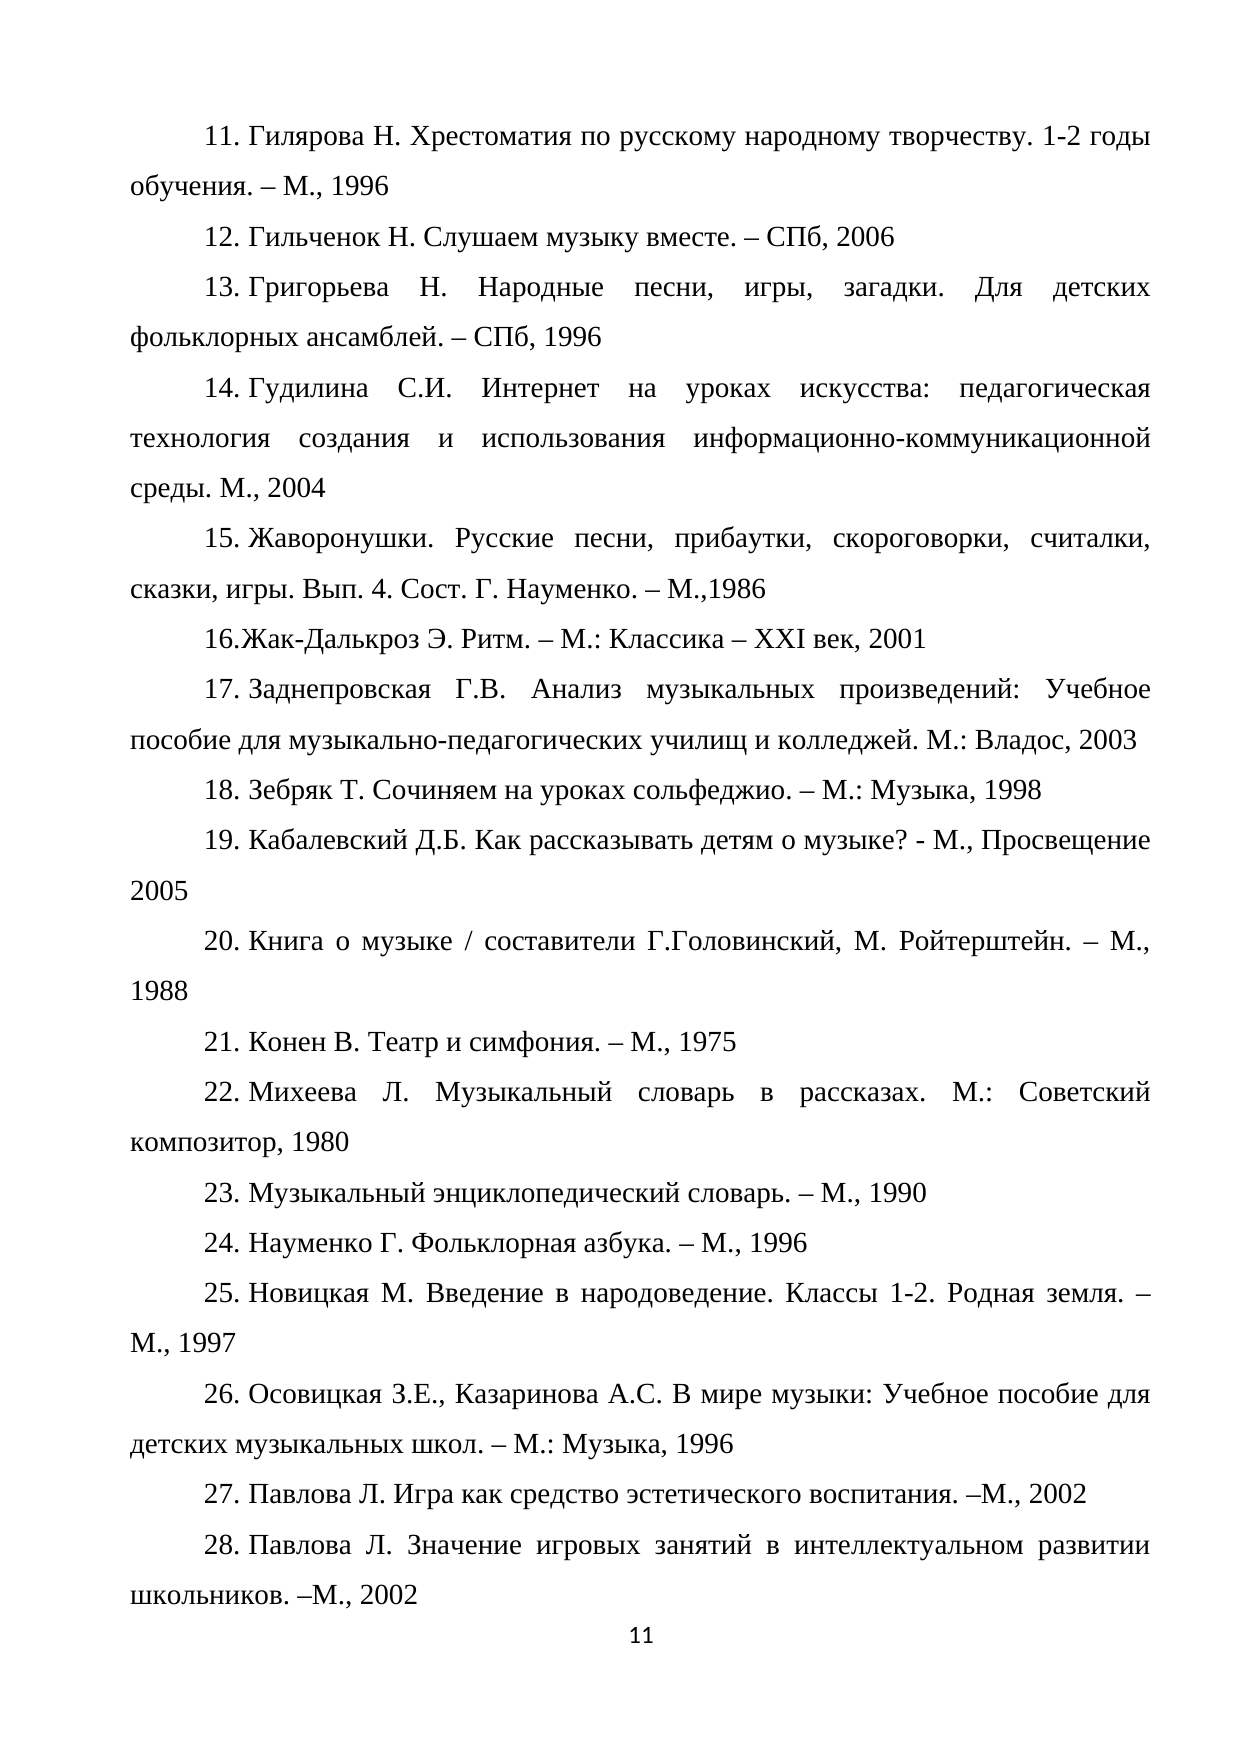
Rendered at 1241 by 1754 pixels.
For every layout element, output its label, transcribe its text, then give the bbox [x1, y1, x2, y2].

list Гудилина С.И. Интернет на уроках искусства: педагогическая технология создания и использования информационно-коммуникационной среды. М., 2004 [130, 370, 1152, 420]
list Михеева Л. Музыкальный словарь в рассказах. М.: Советский композитор, 1980 [130, 1074, 1152, 1158]
list Заднепровская Г.В. Анализ музыкальных произведений: Учебное пособие для музыкально-педагогических училищ и колледжей. М.: Владос, 2003 [130, 672, 1152, 755]
list Гудилина С.И. Интернет на уроках искусства: педагогическая технология создания и использования информационно-коммуникационной среды. М., 2004 [130, 453, 1152, 504]
list Григорьева Н. Народные песни, игры, загадки. Для детских фольклорных ансамблей. – СПб, 1996 [130, 269, 1152, 353]
list Зебряк Т. Сочиняем на уроках сольфеджио. – М.: Музыка, 1998 [130, 772, 1152, 806]
list Музыкальный энциклопедический словарь. – М., 1990 [130, 1175, 1152, 1208]
list Новицкая М. Введение в народоведение. Классы 1-2. Родная земля. – М., 1997 [130, 1275, 1152, 1359]
list Осовицкая З.Е., Казаринова А.С. В мире музыки: Учебное пособие для детских музыкальных школ. – М.: Музыка, 1996 [130, 1376, 1152, 1460]
list Жак-Далькроз Э. Ритм. – М.: Классика – XXI век, 2001 [204, 621, 1152, 655]
list Павлова Л. Игра как средство эстетического воспитания. –М., 2002 [130, 1477, 1152, 1510]
list Конен В. Театр и симфония. – М., 1975 [130, 1024, 1152, 1057]
list Павлова Л. Значение игровых занятий в интеллектуальном развитии школьников. –М., 2002 [130, 1527, 1152, 1611]
list Книга о музыке / составители Г.Головинский, М. Ройтерштейн. – М., 1988 [130, 923, 1152, 1007]
list Кабалевский Д.Б. Как рассказывать детям о музыке? - М., Просвещение 2005 [130, 822, 1152, 906]
list Гильченок Н. Слушаем музыку вместе. – СПб, 2006 [130, 219, 1152, 252]
list Жаворонушки. Русские песни, прибаутки, скороговорки, считалки, сказки, игры. Вып. 4. Сост. Г. Науменко. – М.,1986 [130, 521, 1152, 604]
list Гилярова Н. Хрестоматия по русскому народному творчеству. 1-2 годы обучения. – М., 1996 [130, 118, 1152, 202]
list Науменко Г. Фольклорная азбука. – М., 1996 [130, 1225, 1152, 1258]
